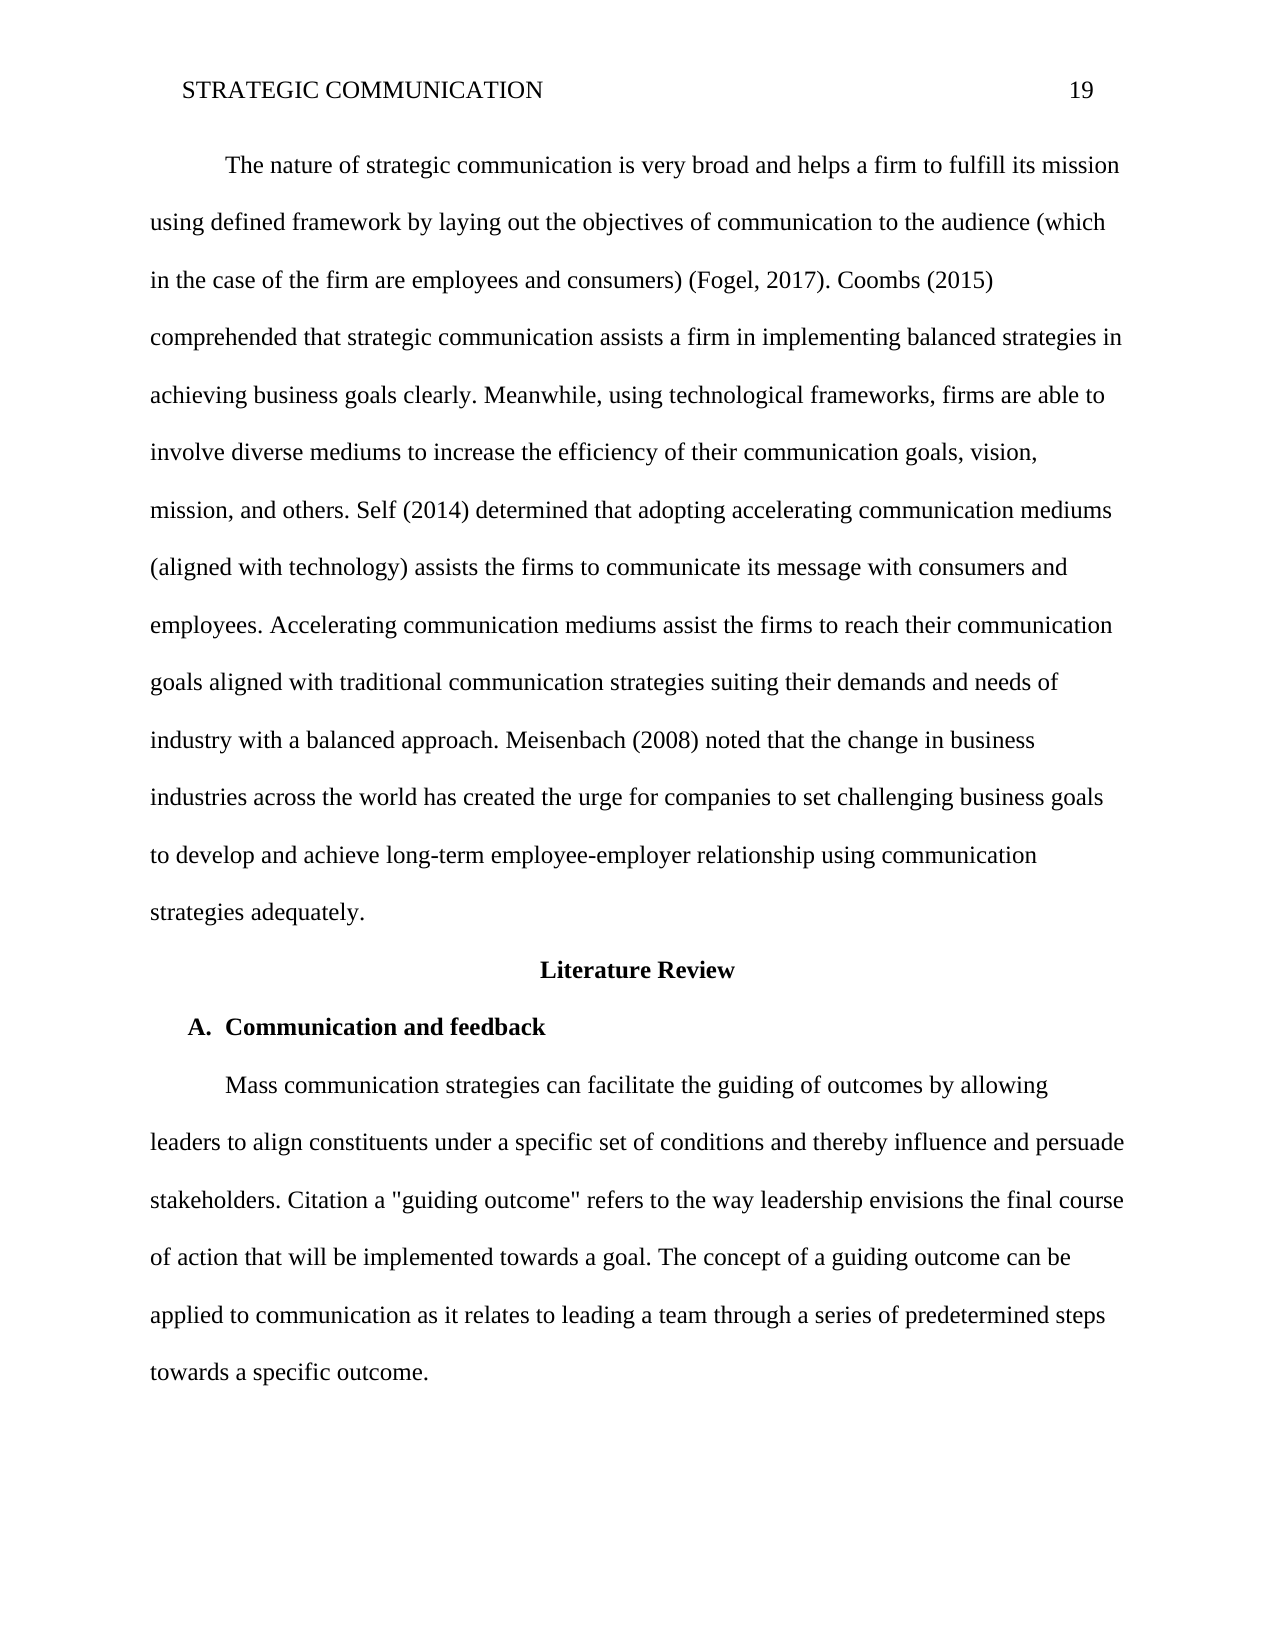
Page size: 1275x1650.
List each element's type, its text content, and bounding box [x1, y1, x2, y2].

list Communication and feedback [187, 1012, 1125, 1041]
text Mass communication strategies can facilitate the guiding of outcomes by allowing leaders to align constituents under a specific set of conditions and thereby influence and persuade stakeholders. Citation a "guiding outcome" refers to the way leadership envisions the final course of action that will be implemented towards a goal. The concept of a guiding outcome can be applied to communication as it relates to leading a team through a series of predetermined steps towards a specific outcome. [150, 1070, 1125, 1386]
text The nature of strategic communication is very broad and helps a firm to fulfill its mission using defined framework by laying out the objectives of communication to the audience (which in the case of the firm are employees and consumers) (Fogel, 2017). Coombs (2015) comprehended that strategic communication assists a firm in implementing balanced strategies in achieving business goals clearly. Meanwhile, using technological frameworks, firms are able to involve diverse mediums to increase the efficiency of their communication goals, vision, mission, and others. Self (2014) determined that adopting accelerating communication mediums (aligned with technology) assists the firms to communicate its message with consumers and employees. Accelerating communication mediums assist the firms to reach their communication goals aligned with traditional communication strategies suiting their demands and needs of industry with a balanced approach. Meisenbach (2008) noted that the change in business industries across the world has created the urge for companies to set challenging business goals to develop and achieve long-term employee-employer relationship using communication strategies adequately. [150, 150, 1125, 926]
text Literature Review [150, 955, 1125, 984]
